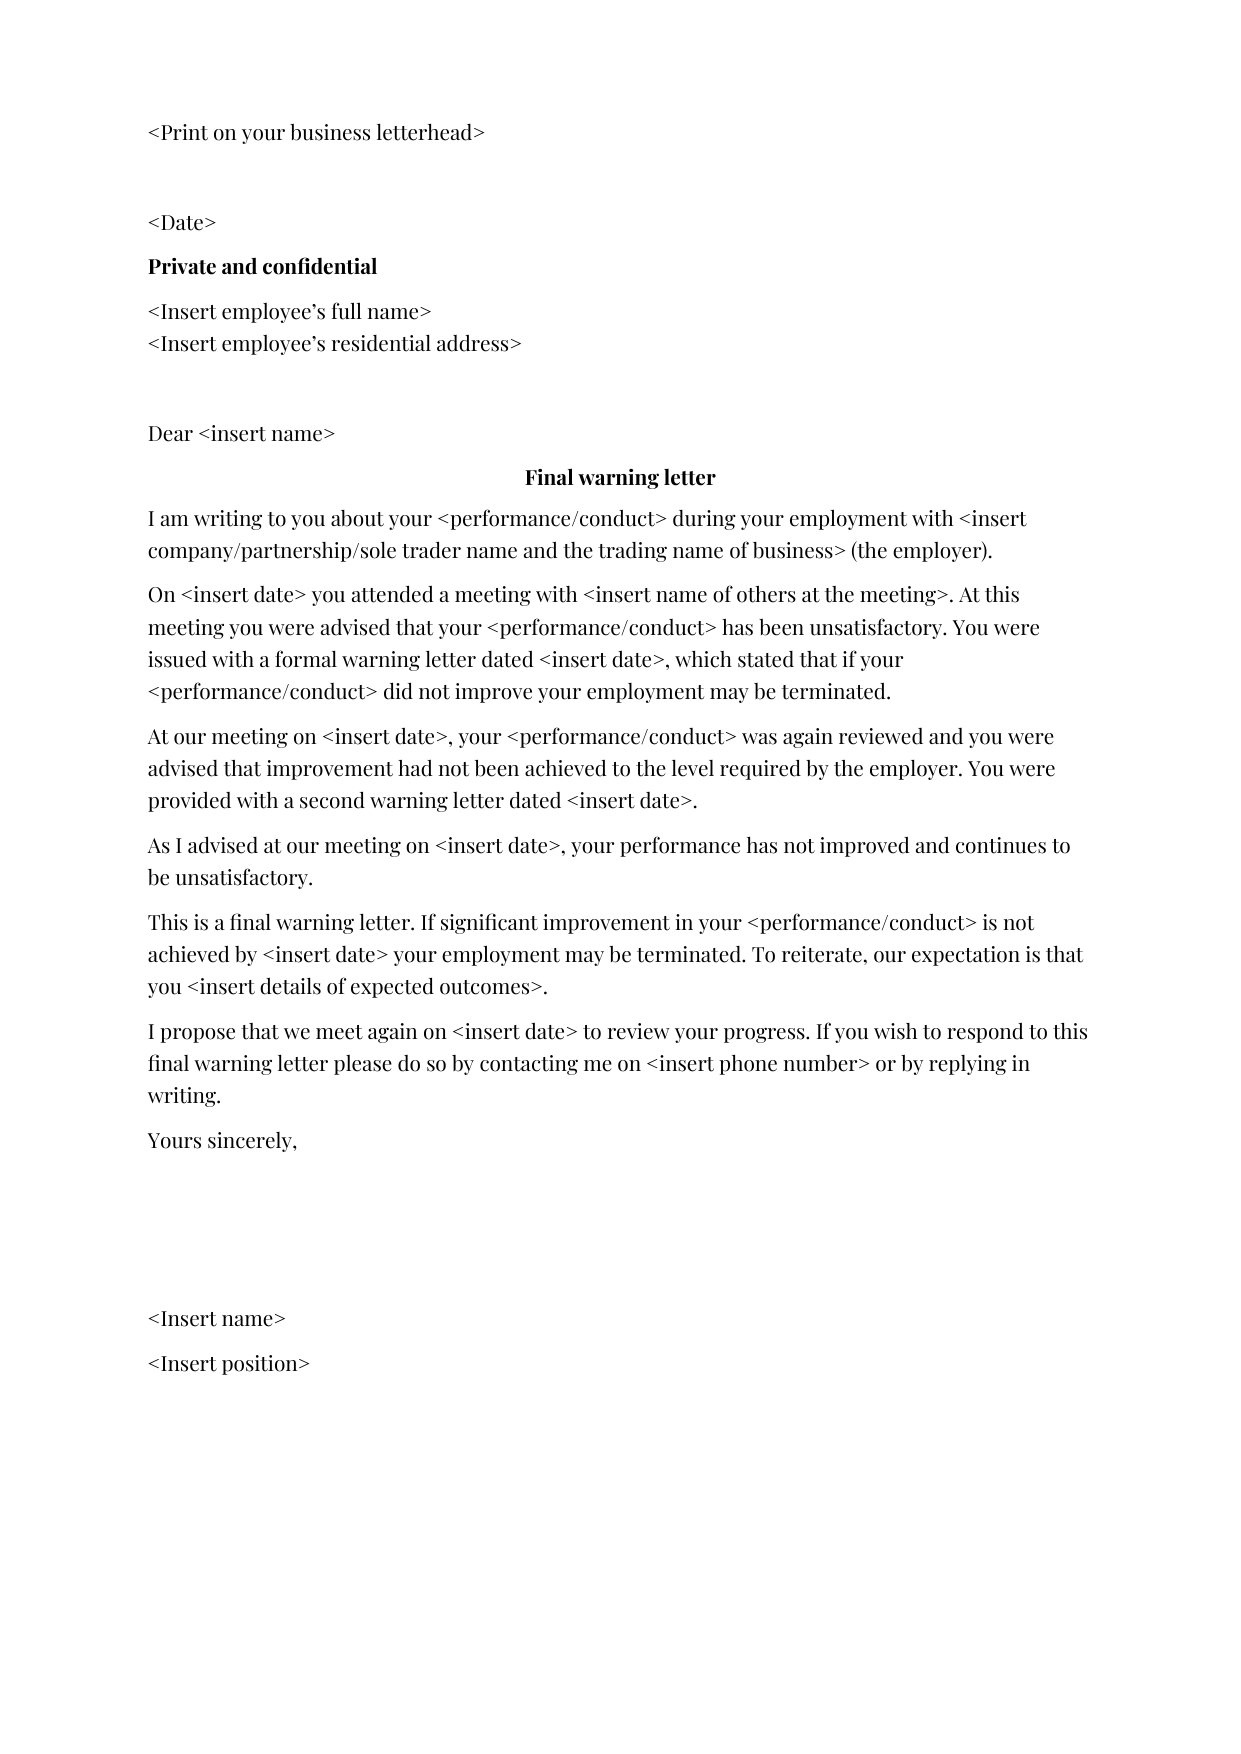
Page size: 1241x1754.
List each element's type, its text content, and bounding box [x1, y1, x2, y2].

text Yours sincerely, [148, 1126, 1092, 1153]
text At our meeting on <insert date>, your <performance/conduct> was again reviewed and you were advised that improvement had not been achieved to the level required by the employer. You were provided with a second warning letter dated <insert date>. [148, 722, 1092, 814]
text <Insert position> [148, 1349, 1092, 1377]
text <Insert name> [148, 1304, 1092, 1332]
text <Insert employee’s full name> <Insert employee’s residential address> [148, 297, 1092, 357]
text Private and confidential [148, 252, 1092, 280]
text I am writing to you about your <performance/conduct> during your employment with <insert company/partnership/sole trader name and the trading name of business> (the employer). [148, 503, 1092, 563]
text I propose that we meet again on <insert date> to review your progress. If you wish to respond to this final warning letter please do so by contacting me on <insert phone number> or by replying in writing. [148, 1017, 1092, 1109]
text Final warning letter [148, 463, 1092, 491]
text This is a final warning letter. If significant improvement in your <performance/conduct> is not achieved by <insert date> your employment may be terminated. To reiterate, our expectation is that you <insert details of expected outcomes>. [148, 907, 1092, 1000]
text <Print on your business letterhead> [148, 118, 1092, 146]
text Dear <insert name> [148, 418, 1092, 446]
text As I advised at our meeting on <insert date>, your performance has not improved and continues to be unsatisfactory. [148, 831, 1092, 891]
text <Date> [148, 207, 1092, 235]
text On <insert date> you attended a meeting with <insert name of others at the meeting>. At this meeting you were advised that your <performance/conduct> has been unsatisfactory. You were issued with a formal warning letter dated <insert date>, which stated that if your <performance/conduct> did not improve your employment may be terminated. [148, 580, 1092, 705]
